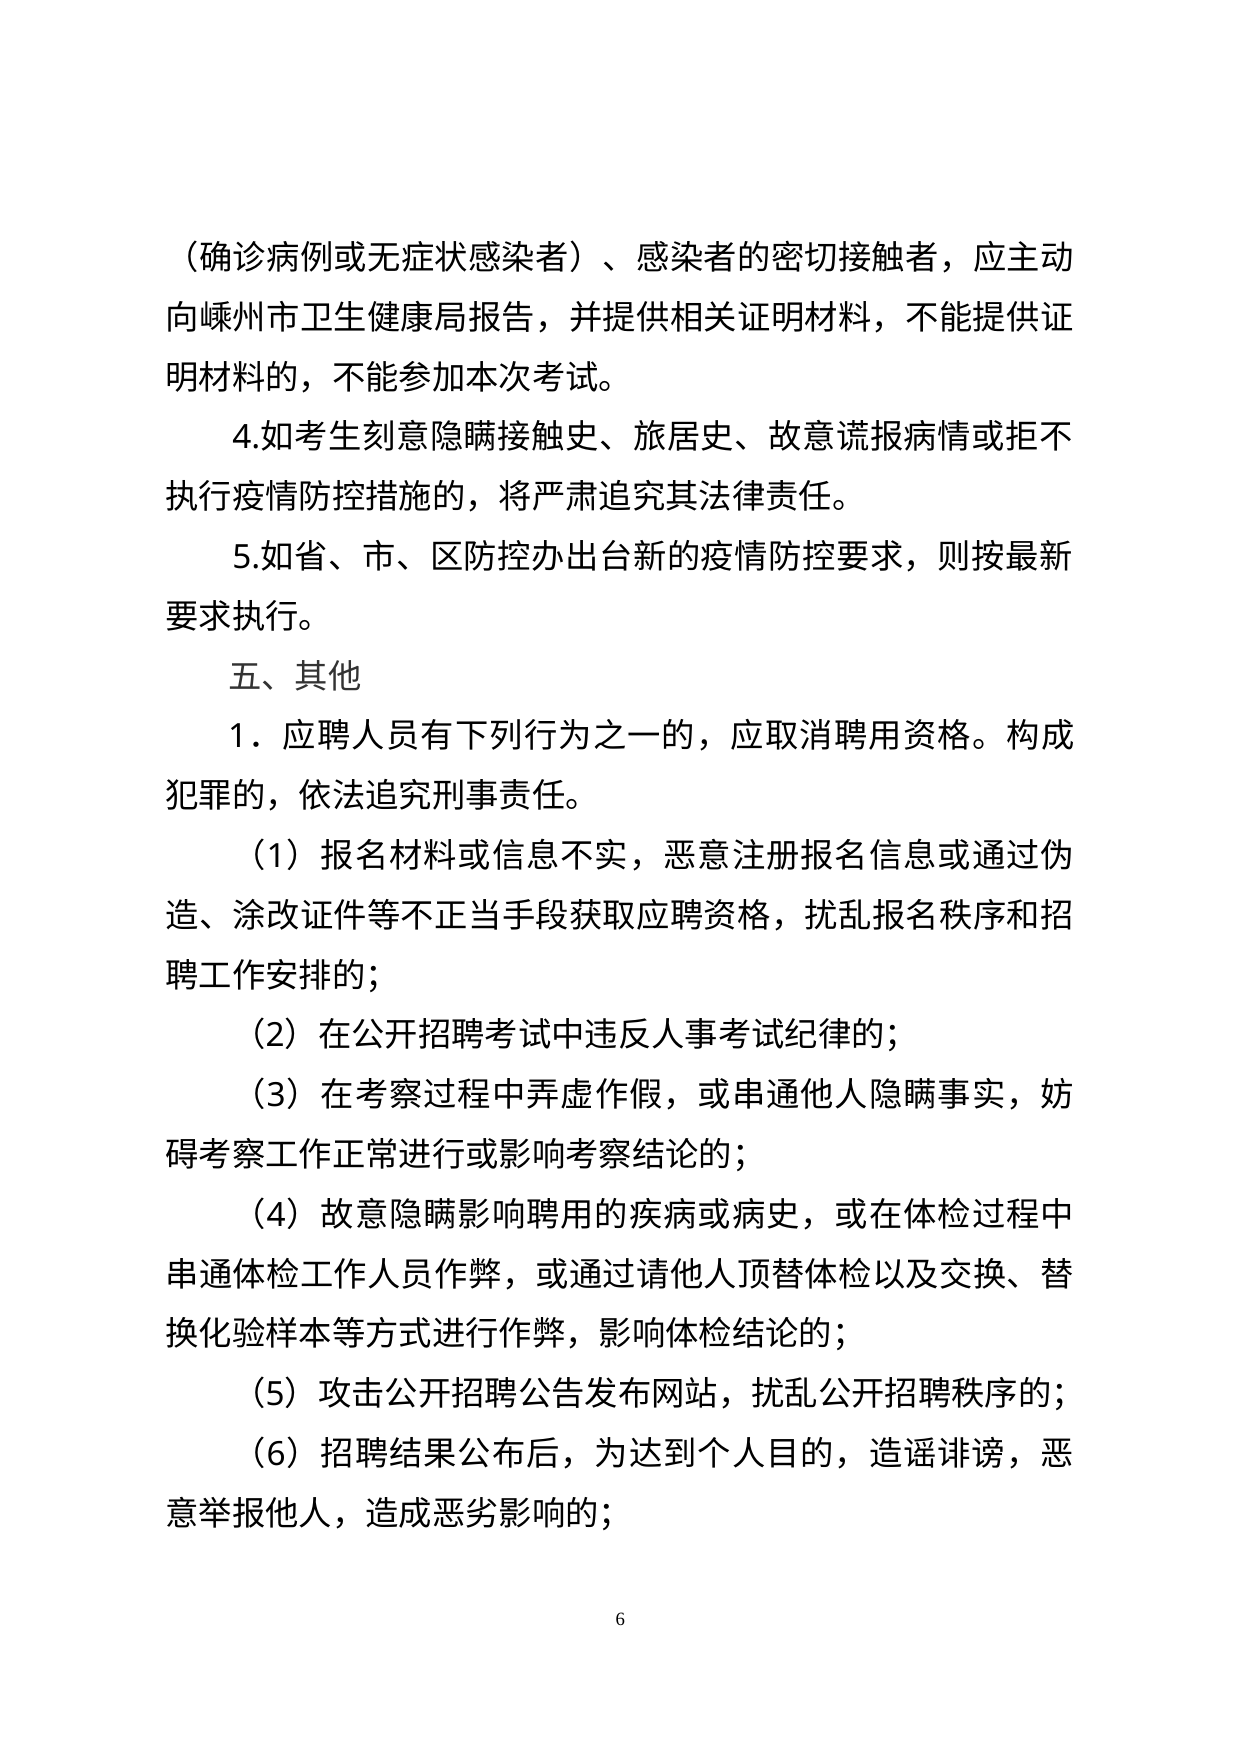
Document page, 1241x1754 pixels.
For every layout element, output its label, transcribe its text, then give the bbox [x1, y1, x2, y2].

text （4）故意隐瞒影响聘用的疾病或病史，或在体检过程中串通体检工作人员作弊，或通过请他人顶替体检以及交换、替换化验样本等方式进行作弊，影响体检结论的； [165, 1182, 1075, 1361]
text （5）攻击公开招聘公告发布网站，扰乱公开招聘秩序的； [165, 1361, 1075, 1421]
text （3）在考察过程中弄虚作假，或串通他人隐瞒事实，妨碍考察工作正常进行或影响考察结论的； [165, 1062, 1075, 1182]
text 1．应聘人员有下列行为之一的，应取消聘用资格。构成犯罪的，依法追究刑事责任。 [165, 703, 1075, 823]
text 4.如考生刻意隐瞒接触史、旅居史、故意谎报病情或拒不执行疫情防控措施的，将严肃追究其法律责任。 [165, 404, 1075, 524]
text （1）报名材料或信息不实，恶意注册报名信息或通过伪造、涂改证件等不正当手段获取应聘资格，扰乱报名秩序和招聘工作安排的； [165, 823, 1075, 1002]
text （6）招聘结果公布后，为达到个人目的，造谣诽谤，恶意举报他人，造成恶劣影响的； [165, 1421, 1075, 1541]
text 5.如省、市、区防控办出台新的疫情防控要求，则按最新要求执行。 [165, 524, 1075, 644]
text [165, 225, 1075, 404]
text （2）在公开招聘考试中违反人事考试纪律的； [165, 1002, 1075, 1062]
text 五、其他 [165, 644, 1075, 703]
